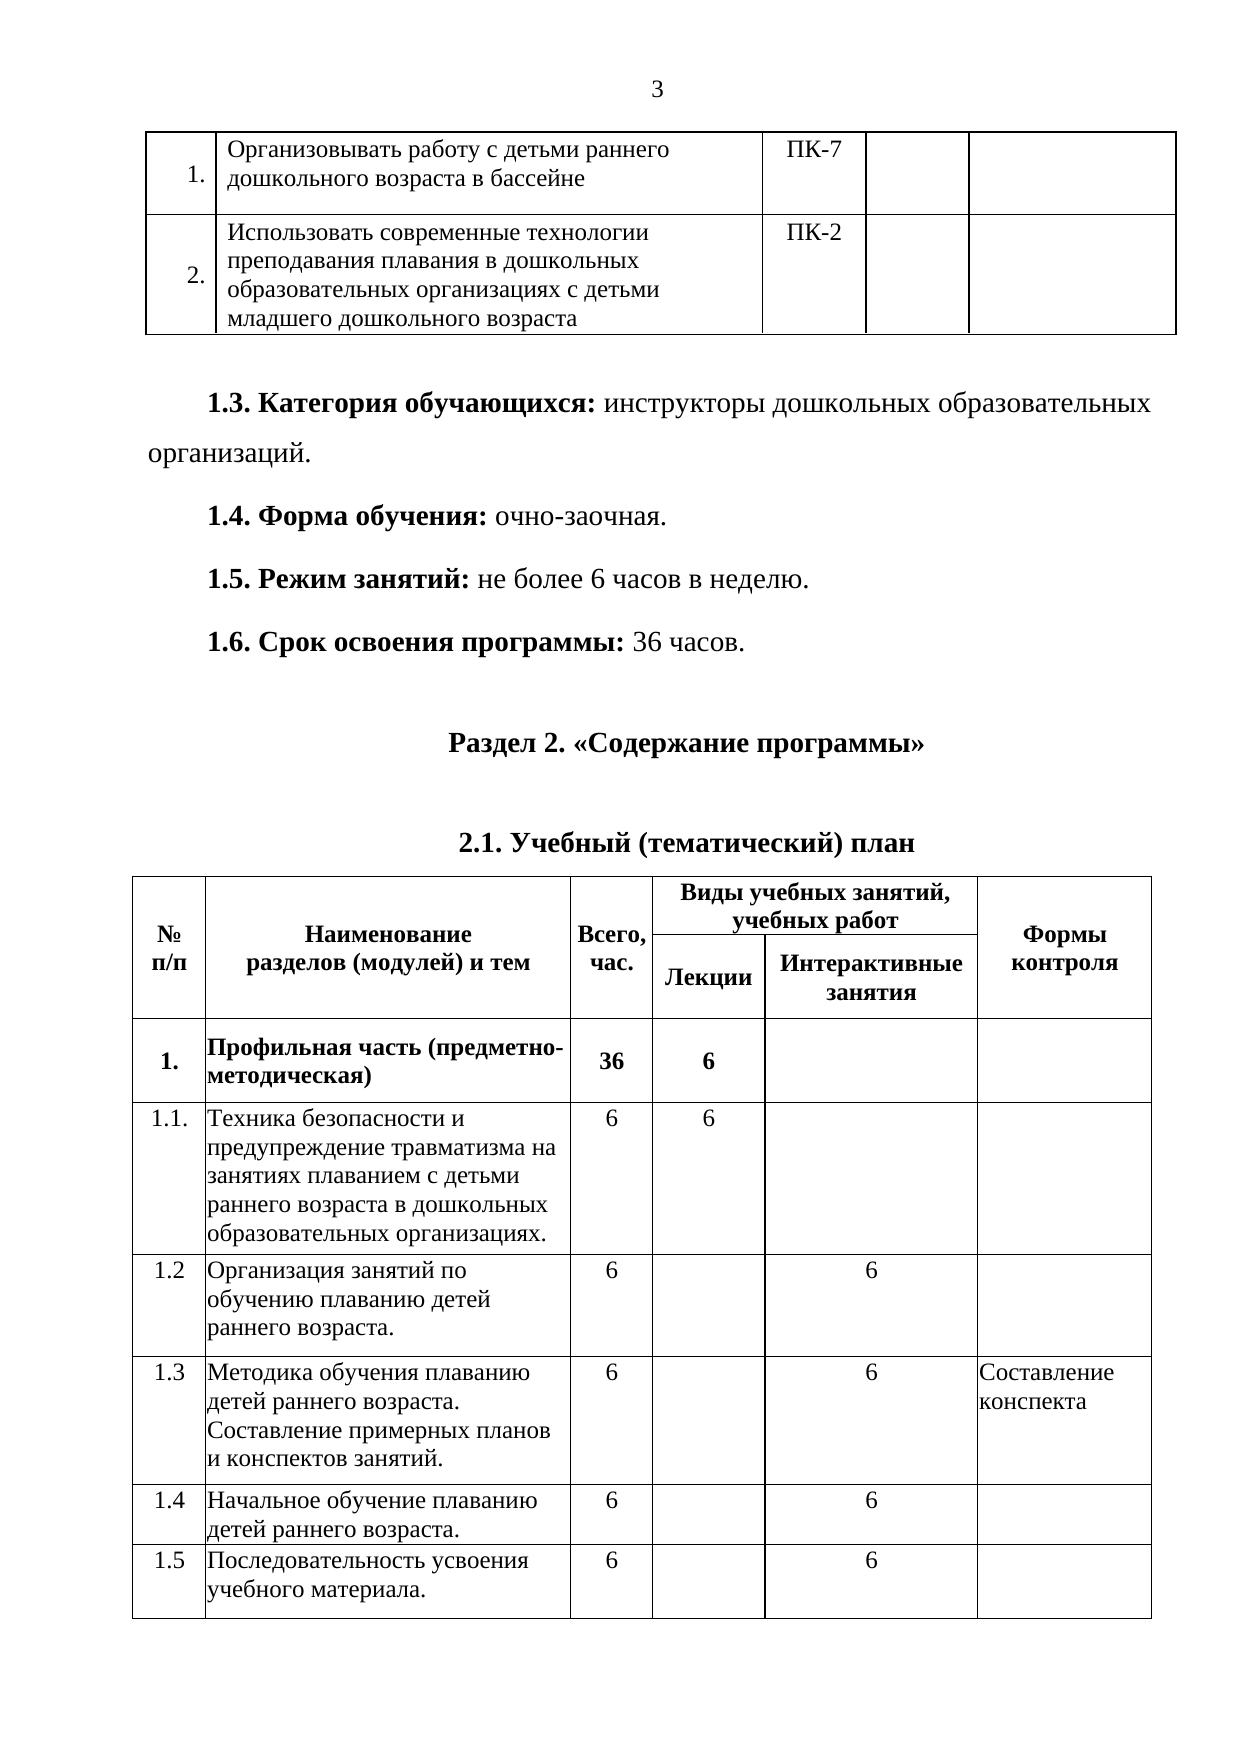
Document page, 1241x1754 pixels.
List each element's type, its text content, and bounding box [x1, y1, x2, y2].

text 1.6. Срок освоения программы: 36 часов. [148, 624, 1167, 658]
table_cell [867, 133, 968, 214]
table_cell [978, 1019, 1151, 1102]
table_cell [653, 1255, 764, 1356]
text 1.4. Форма обучения: очно-заочная. [148, 498, 1167, 532]
text 2.1. Учебный (тематический) план [148, 825, 1167, 859]
table_cell 6 [653, 1103, 764, 1254]
table_cell Организация занятий по обучению плаванию детей раннего возраста. [206, 1255, 570, 1356]
table_cell [867, 215, 968, 333]
table_cell 6 [766, 1255, 977, 1356]
table_header № п/п [133, 877, 205, 1018]
text Раздел 2. «Содержание программы» [148, 725, 1167, 758]
table_cell [653, 1545, 764, 1618]
table_cell 6 [571, 1485, 652, 1544]
table_cell 6 [766, 1545, 977, 1618]
table_cell ПК-2 [763, 215, 865, 333]
table_cell Лекции [653, 935, 764, 1018]
table_cell [766, 1103, 977, 1254]
table_cell Начальное обучение плаванию детей раннего возраста. [206, 1485, 570, 1544]
table_cell 6 [571, 1357, 652, 1484]
table_cell 1.4 [133, 1485, 205, 1544]
table_cell Техника безопасности и предупреждение травматизма на занятиях плаванием с детьми раннего возраста в дошкольных образовательных организациях. [206, 1103, 570, 1254]
table_cell 6 [653, 1019, 764, 1102]
table_cell [653, 1485, 764, 1544]
table_cell [766, 1019, 977, 1102]
table_cell 6 [766, 1485, 977, 1544]
table_cell 6 [571, 1255, 652, 1356]
table_header Виды учебных занятий, учебных работ [653, 877, 977, 934]
table_cell Организовывать работу с детьми раннего дошкольного возраста в бассейне [217, 133, 762, 214]
table_cell 1. [147, 133, 215, 214]
table_header Формы контроля [978, 877, 1151, 1018]
table_cell Использовать современные технологии преподавания плавания в дошкольных образовательных организациях с детьми младшего дошкольного возраста [217, 215, 762, 333]
table_cell Профильная часть (предметно-методическая) [206, 1019, 570, 1102]
table_cell 2. [147, 215, 215, 333]
table_cell 6 [571, 1103, 652, 1254]
table_cell 6 [571, 1545, 652, 1618]
text 1.3. Категория обучающихся: инструкторы дошкольных образовательных организаций. [148, 385, 1167, 469]
table_cell 6 [766, 1357, 977, 1484]
table_cell 1.5 [133, 1545, 205, 1618]
table_cell 1.1. [133, 1103, 205, 1254]
table_cell 1.3 [133, 1357, 205, 1484]
text 1.5. Режим занятий: не более 6 часов в неделю. [148, 561, 1167, 595]
table_cell Последовательность усвоения учебного материала. [206, 1545, 570, 1618]
table_cell [970, 133, 1175, 214]
table_cell [970, 215, 1175, 333]
table_cell 1.2 [133, 1255, 205, 1356]
table_header Всего, час. [571, 877, 652, 1018]
table_cell Интерактивные занятия [766, 935, 977, 1018]
table_cell [653, 1357, 764, 1484]
table_cell Методика обучения плаванию детей раннего возраста. Составление примерных планов и конспектов занятий. [206, 1357, 570, 1484]
table_cell [978, 1103, 1151, 1254]
table_cell [978, 1255, 1151, 1356]
table_cell [978, 1545, 1151, 1618]
table_cell 1. [133, 1019, 205, 1102]
table_cell 36 [571, 1019, 652, 1102]
table_header Наименование разделов (модулей) и тем [206, 877, 570, 1018]
table_cell ПК-7 [763, 133, 865, 214]
table_cell Составление конспекта [978, 1357, 1151, 1484]
table_cell [978, 1485, 1151, 1544]
